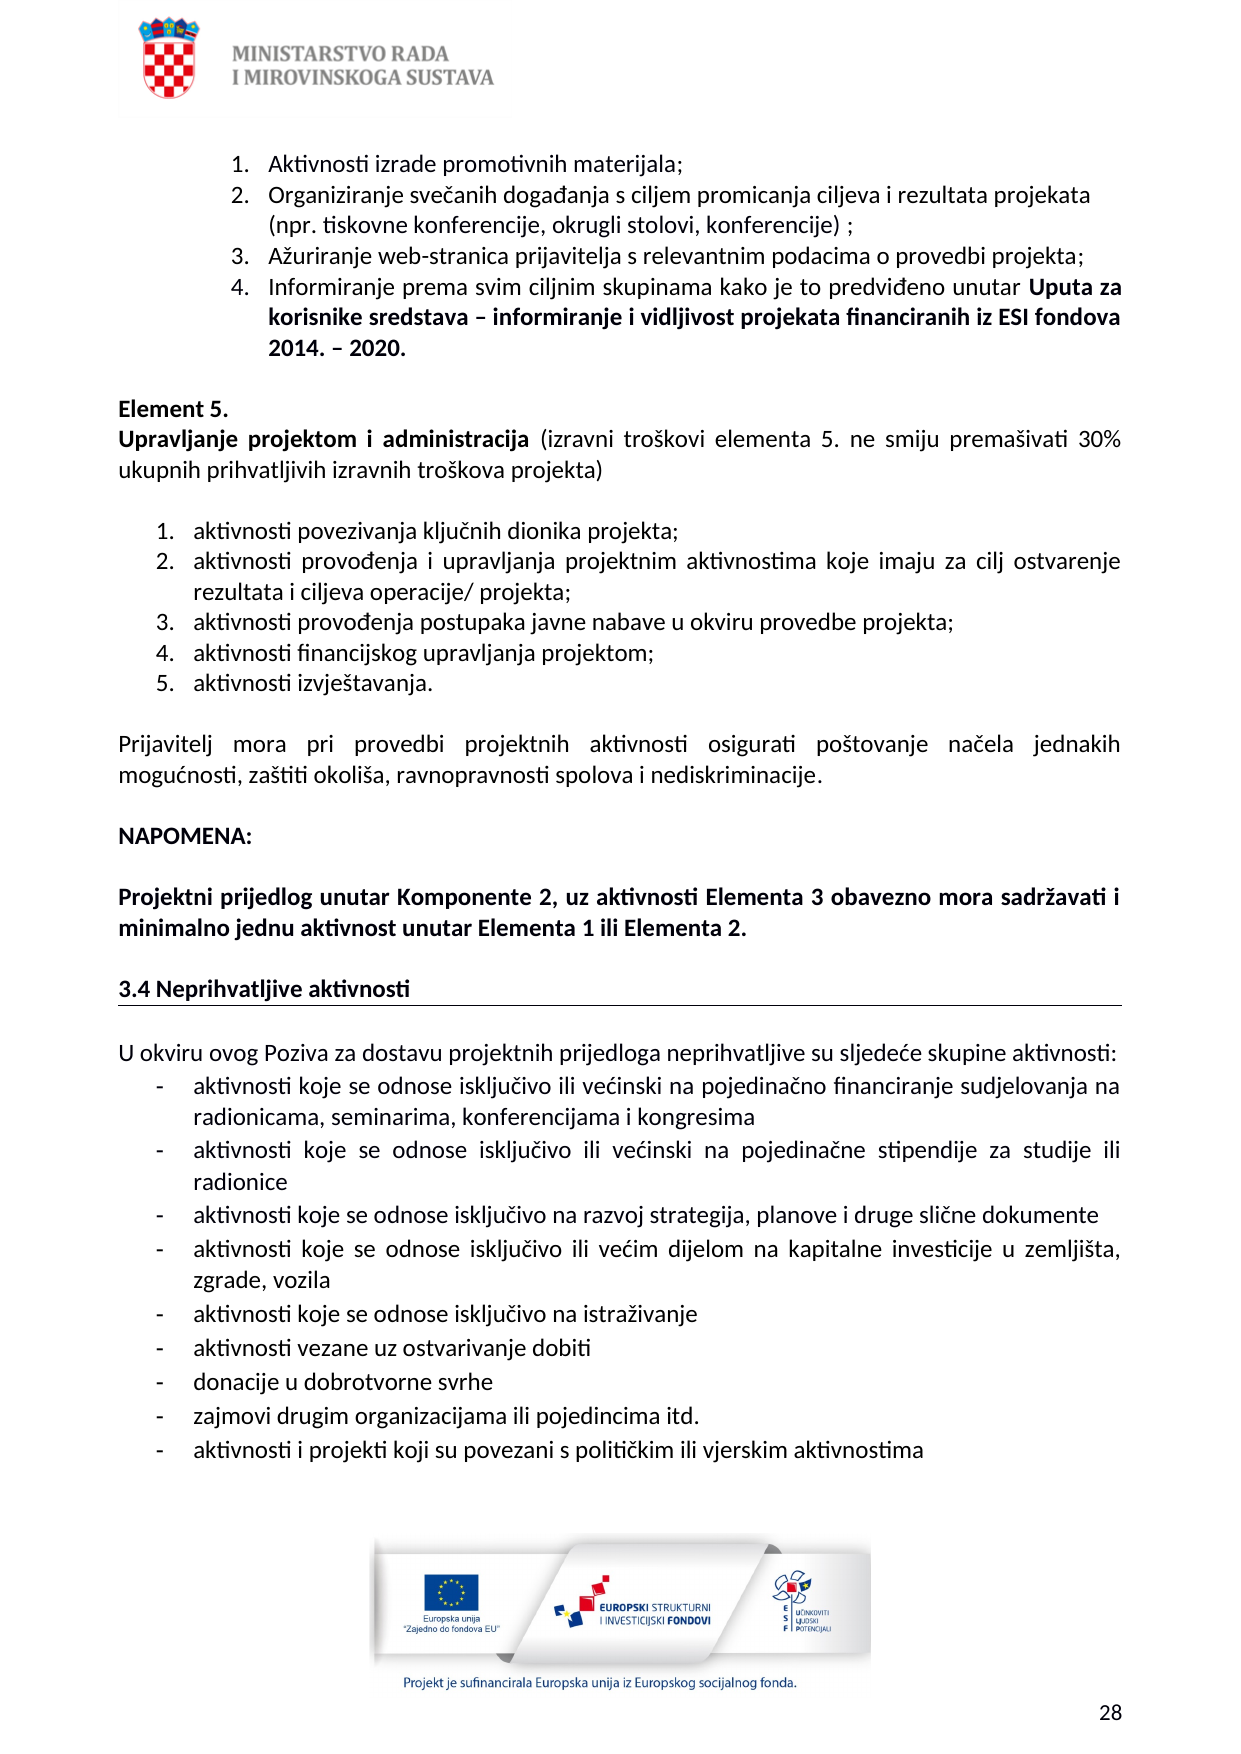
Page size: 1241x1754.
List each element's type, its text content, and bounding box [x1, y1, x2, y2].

text 3.4 Neprihvatljive aktivnosti [118, 973, 1122, 1005]
text NAPOMENA: [118, 820, 1122, 851]
list aktivnosti koje se odnose isključivo ili većinski na pojedinačne stipendije za studije ili radionice [156, 1132, 1122, 1197]
picture [118, 0, 513, 118]
text Projektni prijedlog unutar Komponente 2, uz aktivnosti Elementa 3 obavezno mora sadržavati i minimalno jednu aktivnost unutar Elementa 1 ili Elementa 2. [118, 881, 1122, 942]
text Prijavitelj mora pri provedbi projektnih aktivnosti osigurati poštovanje načela jednakih mogućnosti, zaštiti okoliša, ravnopravnosti spolova i nediskriminacije. [118, 728, 1122, 789]
list aktivnosti vezane uz ostvarivanje dobiti [156, 1329, 1122, 1363]
list aktivnosti koje se odnose isključivo ili većim dijelom na kapitalne investicije u zemljišta, zgrade, vozila [156, 1231, 1122, 1295]
list aktivnosti koje se odnose isključivo ili većinski na pojedinačno financiranje sudjelovanja na radionicama, seminarima, konferencijama i kongresima [156, 1067, 1122, 1132]
list aktivnosti koje se odnose isključivo na istraživanje [156, 1295, 1122, 1329]
text Upravljanje projektom i administracija (izravni troškovi elementa 5. ne smiju premašivati 30% ukupnih prihvatljivih izravnih troškova projekta) [118, 423, 1122, 484]
list aktivnosti i projekti koji su povezani s političkim ili vjerskim aktivnostima [156, 1431, 1122, 1466]
list aktivnosti provođenja postupaka javne nabave u okviru provedbe projekta; [156, 606, 1122, 637]
list aktivnosti izvještavanja. [156, 667, 1122, 698]
list Organiziranje svečanih događanja s ciljem promicanja ciljeva i rezultata projekata (npr. tiskovne konferencije, okrugli stolovi, konferencije) ; [231, 179, 1122, 240]
list aktivnosti provođenja i upravljanja projektnim aktivnostima koje imaju za cilj ostvarenje rezultata i ciljeva operacije/ projekta; [156, 545, 1122, 606]
list Informiranje prema svim ciljnim skupinama kako je to predviđeno unutar Uputa za korisnike sredstava – informiranje i vidljivost projekata financiranih iz ESI fondova 2014. – 2020. [231, 271, 1122, 362]
picture [369, 1533, 871, 1698]
text Element 5. [118, 393, 1122, 423]
text U okviru ovog Poziva za dostavu projektnih prijedloga neprihvatljive su sljedeće skupine aktivnosti: [118, 1037, 1122, 1067]
list aktivnosti financijskog upravljanja projektom; [156, 637, 1122, 667]
list Ažuriranje web-stranica prijavitelja s relevantnim podacima o provedbi projekta; [231, 240, 1122, 271]
list Aktivnosti izrade promotivnih materijala; [231, 149, 1122, 179]
list aktivnosti povezivanja ključnih dionika projekta; [156, 515, 1122, 545]
list aktivnosti koje se odnose isključivo na razvoj strategija, planove i druge slične dokumente [156, 1197, 1122, 1231]
list zajmovi drugim organizacijama ili pojedincima itd. [156, 1397, 1122, 1431]
list donacije u dobrotvorne svrhe [156, 1363, 1122, 1397]
